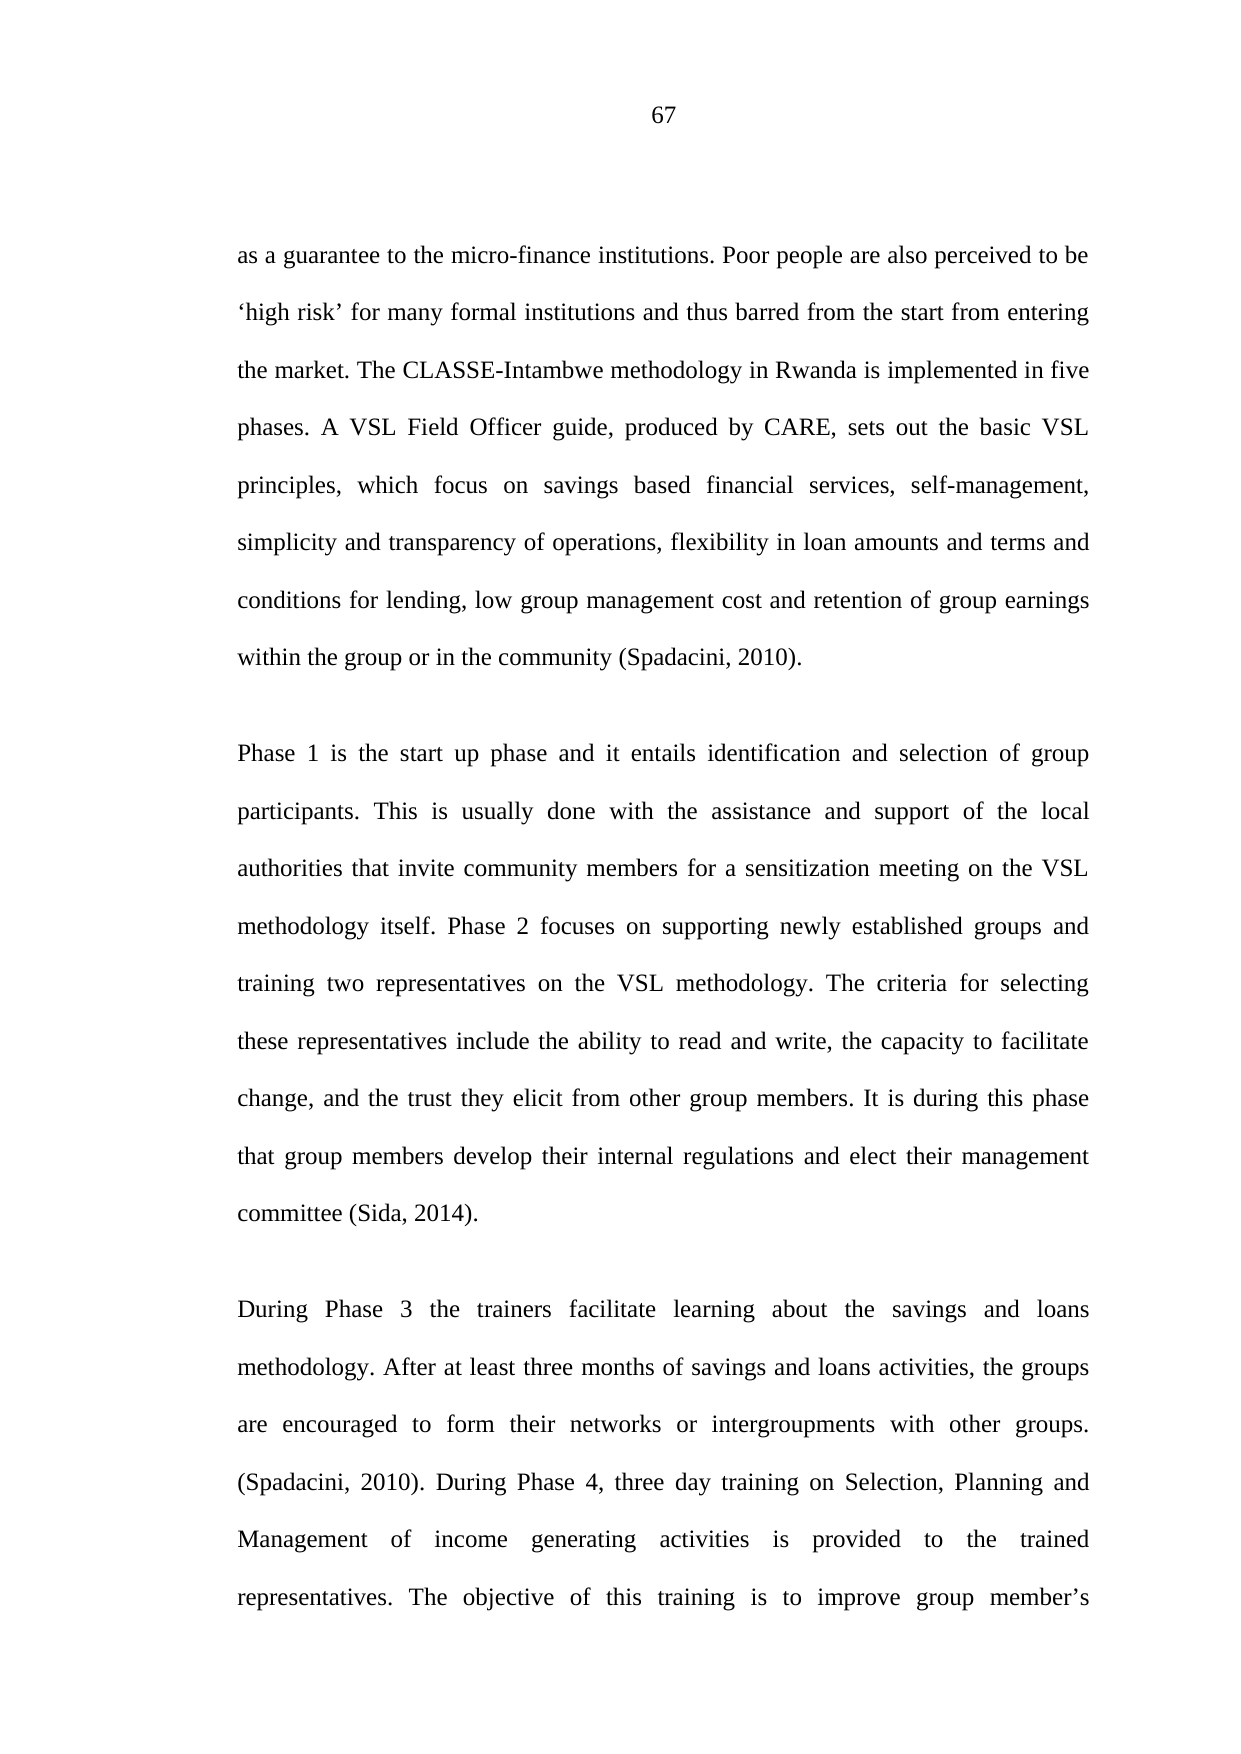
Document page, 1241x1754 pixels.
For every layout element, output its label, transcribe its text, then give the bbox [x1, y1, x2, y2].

text Phase 1 is the start up phase and it entails identification and selection of group participants. This is usually done with the assistance and support of the local authorities that invite community members for a sensitization meeting on the VSL methodology itself. Phase 2 focuses on supporting newly established groups and training two representatives on the VSL methodology. The criteria for selecting these representatives include the ability to read and write, the capacity to facilitate change, and the trust they elicit from other group members. It is during this phase that group members develop their internal regulations and elect their management committee (Sida, 2014). [237, 738, 1090, 1227]
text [237, 240, 1090, 671]
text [237, 1294, 1090, 1610]
